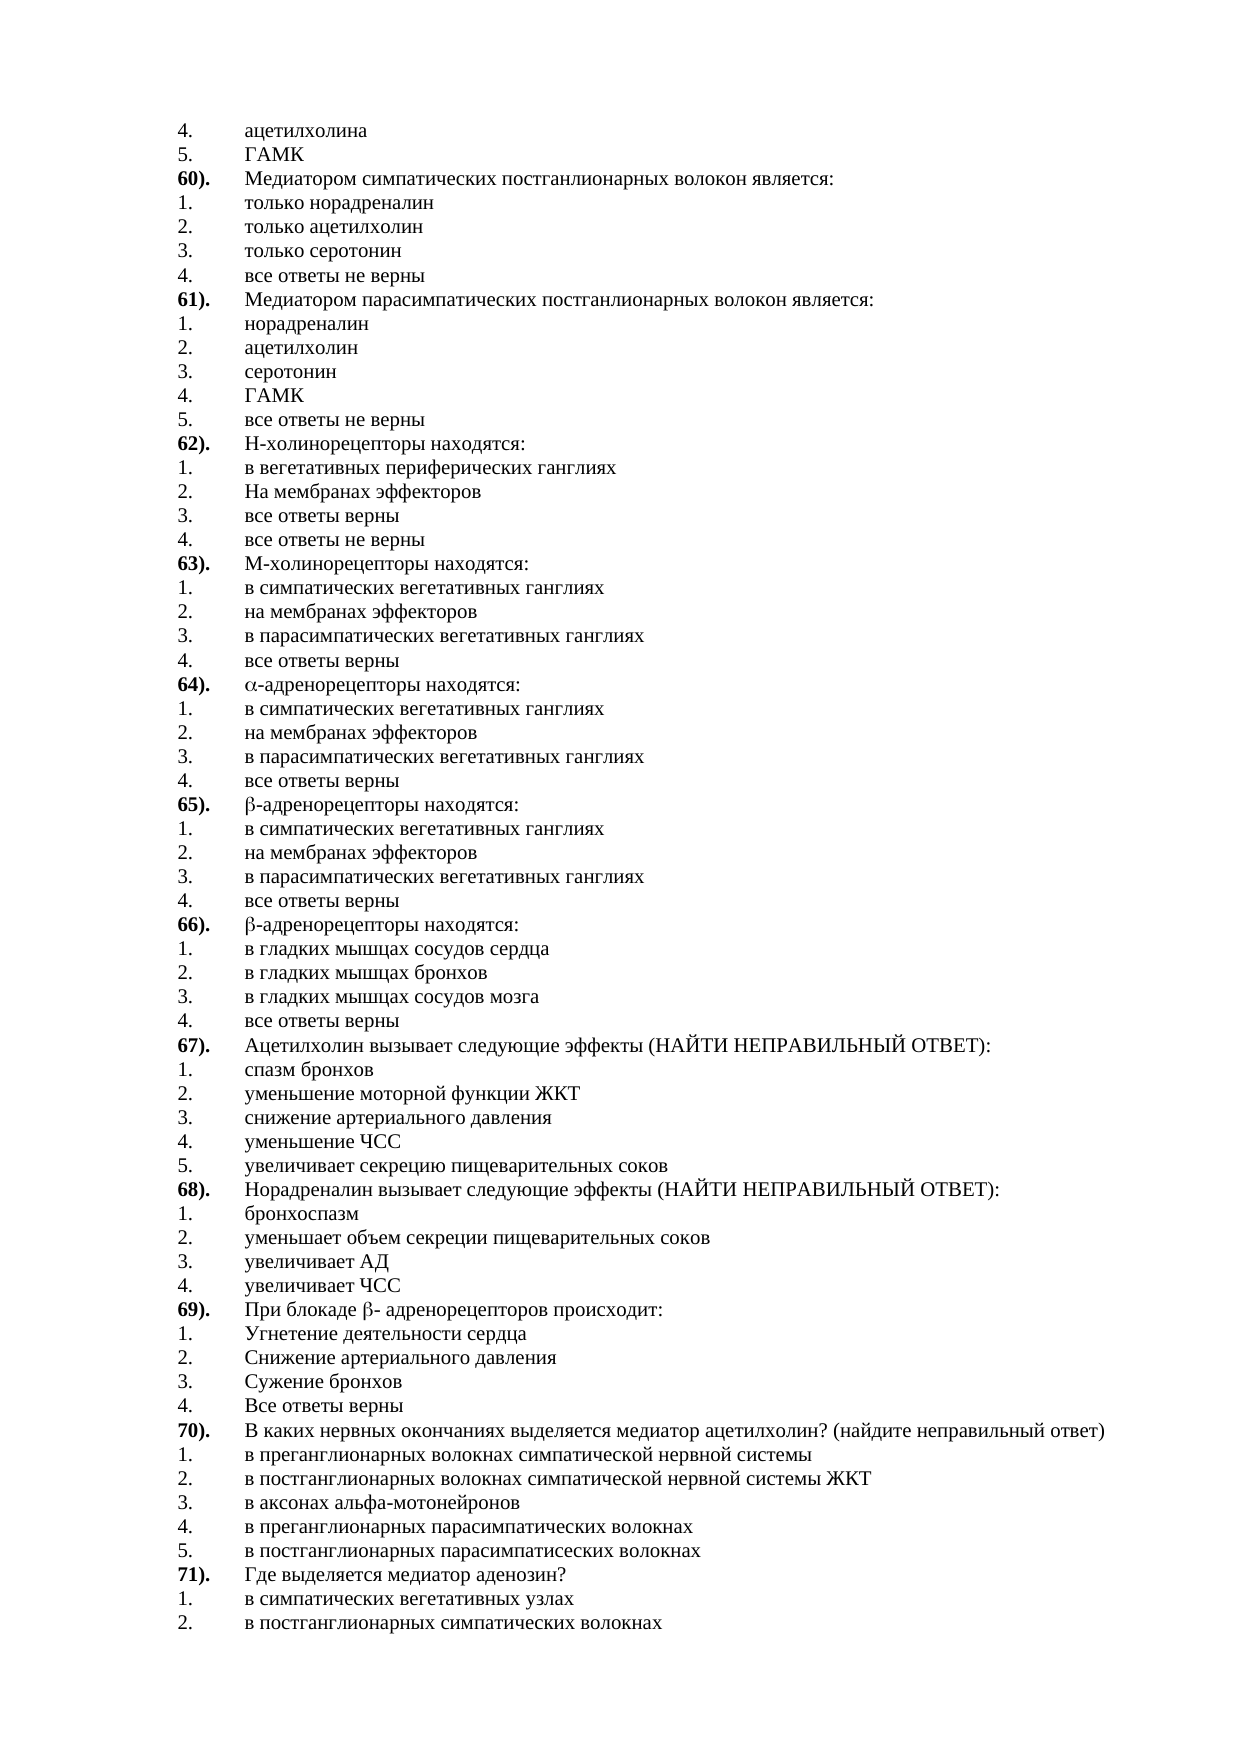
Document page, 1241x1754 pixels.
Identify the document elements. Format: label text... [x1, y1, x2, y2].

list в гладких мышцах бронхов [177, 960, 1152, 984]
list на мембранах эффекторов [177, 599, 1152, 623]
list все ответы не верны [177, 407, 1152, 431]
list -адренорецепторы находятся: [177, 912, 1152, 936]
list ацетилхолин [177, 335, 1152, 359]
list в преганглионарных волокнах симпатической нервной системы [177, 1442, 1152, 1466]
list спазм бронхов [177, 1057, 1152, 1081]
list в симпатических вегетативных ганглиях [177, 696, 1152, 720]
list все ответы верны [177, 888, 1152, 912]
list бронхоспазм [177, 1201, 1152, 1225]
list Ацетилхолин вызывает следующие эффекты (НАЙТИ НЕПРАВИЛЬНЫЙ ОТВЕТ): [177, 1032, 1152, 1057]
list в парасимпатических вегетативных ганглиях [177, 744, 1152, 768]
list только ацетилхолин [177, 214, 1152, 238]
list норадреналин [177, 311, 1152, 335]
list увеличивает секрецию пищеварительных соков [177, 1153, 1152, 1177]
list -адренорецепторы находятся: [177, 792, 1152, 816]
list в симпатических вегетативных ганглиях [177, 575, 1152, 599]
list ГАМК [177, 383, 1152, 407]
list Снижение артериального давления [177, 1345, 1152, 1369]
list в гладких мышцах сосудов мозга [177, 984, 1152, 1008]
list ацетилхолина [177, 118, 1152, 142]
list Все ответы верны [177, 1393, 1152, 1417]
list в постганглионарных симпатических волокнах [177, 1610, 1152, 1634]
list В каких нервных окончаниях выделяется медиатор ацетилхолин? (найдите неправильный ответ) [177, 1417, 1152, 1442]
list ГАМК [177, 142, 1152, 166]
list все ответы не верны [177, 262, 1152, 287]
list в симпатических вегетативных ганглиях [177, 816, 1152, 840]
list в постганглионарных волокнах симпатической нервной системы ЖКТ [177, 1466, 1152, 1490]
list серотонин [177, 359, 1152, 383]
list Сужение бронхов [177, 1369, 1152, 1393]
list в гладких мышцах сосудов сердца [177, 936, 1152, 960]
list уменьшение моторной функции ЖКТ [177, 1081, 1152, 1105]
list в парасимпатических вегетативных ганглиях [177, 623, 1152, 647]
list в симпатических вегетативных узлах [177, 1586, 1152, 1610]
list в преганглионарных парасимпатических волокнах [177, 1514, 1152, 1538]
list -адренорецепторы находятся: [177, 672, 1152, 696]
list в постганглионарных парасимпатисеских волокнах [177, 1538, 1152, 1562]
list только норадреналин [177, 190, 1152, 214]
list Медиатором симпатических постганлионарных волокон является: [177, 166, 1152, 190]
list Норадреналин вызывает следующие эффекты (НАЙТИ НЕПРАВИЛЬНЫЙ ОТВЕТ): [177, 1177, 1152, 1201]
list На мембранах эффекторов [177, 479, 1152, 503]
list М-холинорецепторы находятся: [177, 551, 1152, 575]
list Где выделяется медиатор аденозин? [177, 1562, 1152, 1586]
list Медиатором парасимпатических постганлионарных волокон является: [177, 287, 1152, 311]
list на мембранах эффекторов [177, 840, 1152, 864]
list на мембранах эффекторов [177, 720, 1152, 744]
list в аксонах альфа-мотонейронов [177, 1490, 1152, 1514]
list уменьшает объем секреции пищеварительных соков [177, 1225, 1152, 1249]
list все ответы не верны [177, 527, 1152, 551]
list в вегетативных периферических ганглиях [177, 455, 1152, 479]
list только серотонин [177, 238, 1152, 262]
list снижение артериального давления [177, 1105, 1152, 1129]
list в парасимпатических вегетативных ганглиях [177, 864, 1152, 888]
list Н-холинорецепторы находятся: [177, 431, 1152, 455]
list увеличивает АД [177, 1249, 1152, 1273]
list увеличивает ЧСС [177, 1273, 1152, 1297]
list все ответы верны [177, 768, 1152, 792]
list Угнетение деятельности сердца [177, 1321, 1152, 1345]
list все ответы верны [177, 503, 1152, 527]
list все ответы верны [177, 647, 1152, 672]
list уменьшение ЧСС [177, 1129, 1152, 1153]
list все ответы верны [177, 1008, 1152, 1032]
list При блокаде - адренорецепторов происходит: [177, 1297, 1152, 1321]
